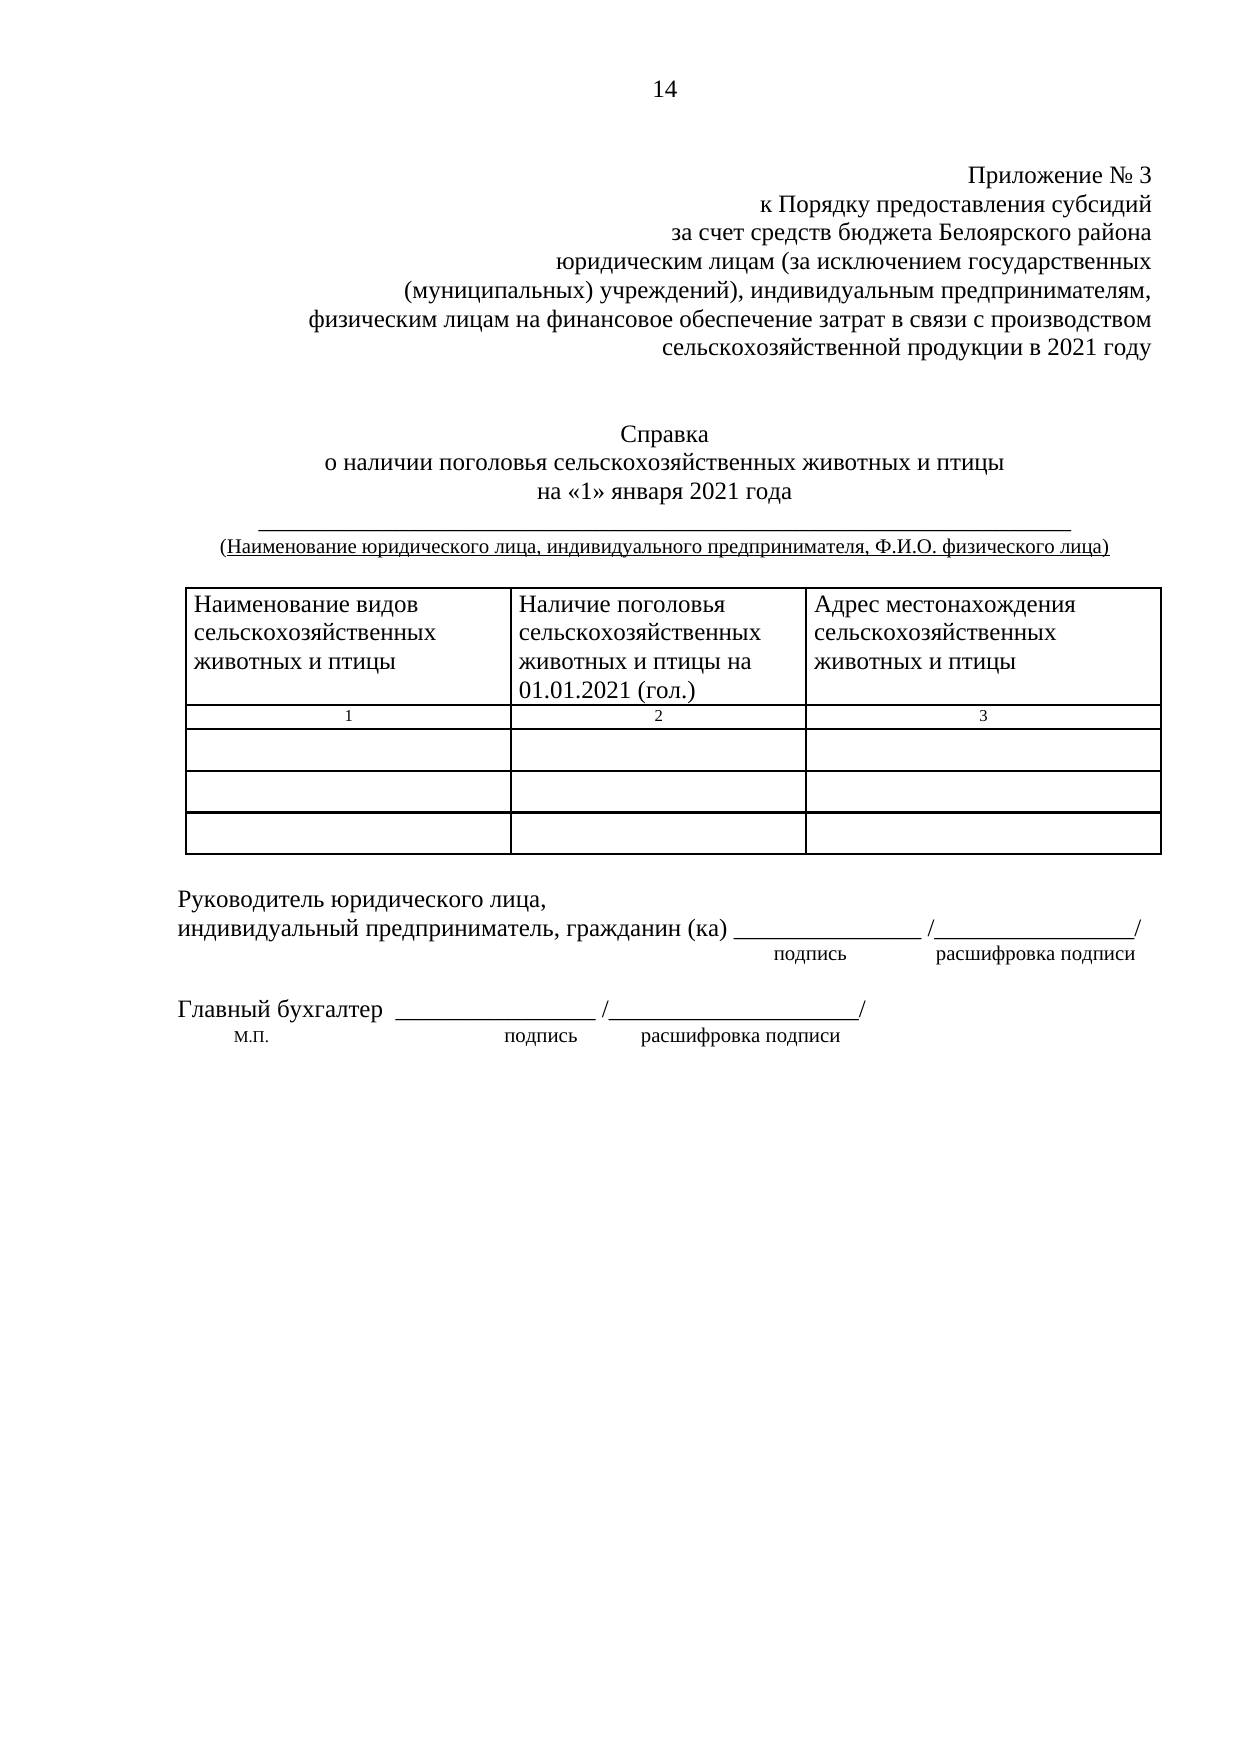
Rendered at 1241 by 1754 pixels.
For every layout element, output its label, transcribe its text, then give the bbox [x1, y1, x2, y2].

table_cell 3 [807, 706, 1160, 728]
text на «1» января 2021 года [177, 476, 1152, 505]
text подпись расшифровка подписи [177, 941, 1152, 965]
text к Порядку предоставления субсидий [177, 189, 1152, 217]
text _________________________________________________________________ [177, 505, 1152, 534]
table_cell [187, 814, 510, 853]
table_cell [807, 814, 1160, 853]
table_header Наличие поголовья сельскохозяйственных животных и птицы на 01.01.2021 (гол.) [512, 589, 805, 704]
table_cell [512, 730, 805, 770]
table_cell 1 [187, 706, 510, 728]
table_header Наименование видов сельскохозяйственных животных и птицы [187, 589, 510, 704]
table_cell [187, 772, 510, 811]
text Приложение № 3 [177, 160, 1152, 189]
text Руководитель юридического лица, [177, 884, 1152, 913]
table_cell [807, 772, 1160, 811]
table_cell 2 [512, 706, 805, 728]
text (муниципальных) учреждений), индивидуальным предпринимателям, [177, 275, 1152, 304]
text юридическим лицам (за исключением государственных [177, 246, 1152, 275]
text Главный бухгалтер ________________ /____________________/ [177, 994, 1152, 1023]
text о наличии поголовья сельскохозяйственных животных и птицы [177, 447, 1152, 476]
text Справка [177, 419, 1152, 447]
table_cell [512, 814, 805, 853]
table_cell [512, 772, 805, 811]
text М.П. подпись расшифровка подписи [177, 1023, 1152, 1047]
table_header Адрес местонахождения сельскохозяйственных животных и птицы [807, 589, 1160, 704]
text физическим лицам на финансовое обеспечение затрат в связи с производством [177, 304, 1152, 332]
text за счет средств бюджета Белоярского района [177, 217, 1152, 246]
table_cell [807, 730, 1160, 770]
text индивидуальный предприниматель, гражданин (ка) _______________ /________________/ [177, 913, 1152, 941]
text сельскохозяйственной продукции в 2021 году [177, 332, 1152, 361]
table_cell [187, 730, 510, 770]
text (Наименование юридического лица, индивидуального предпринимателя, Ф.И.О. физического лица) [177, 534, 1152, 558]
